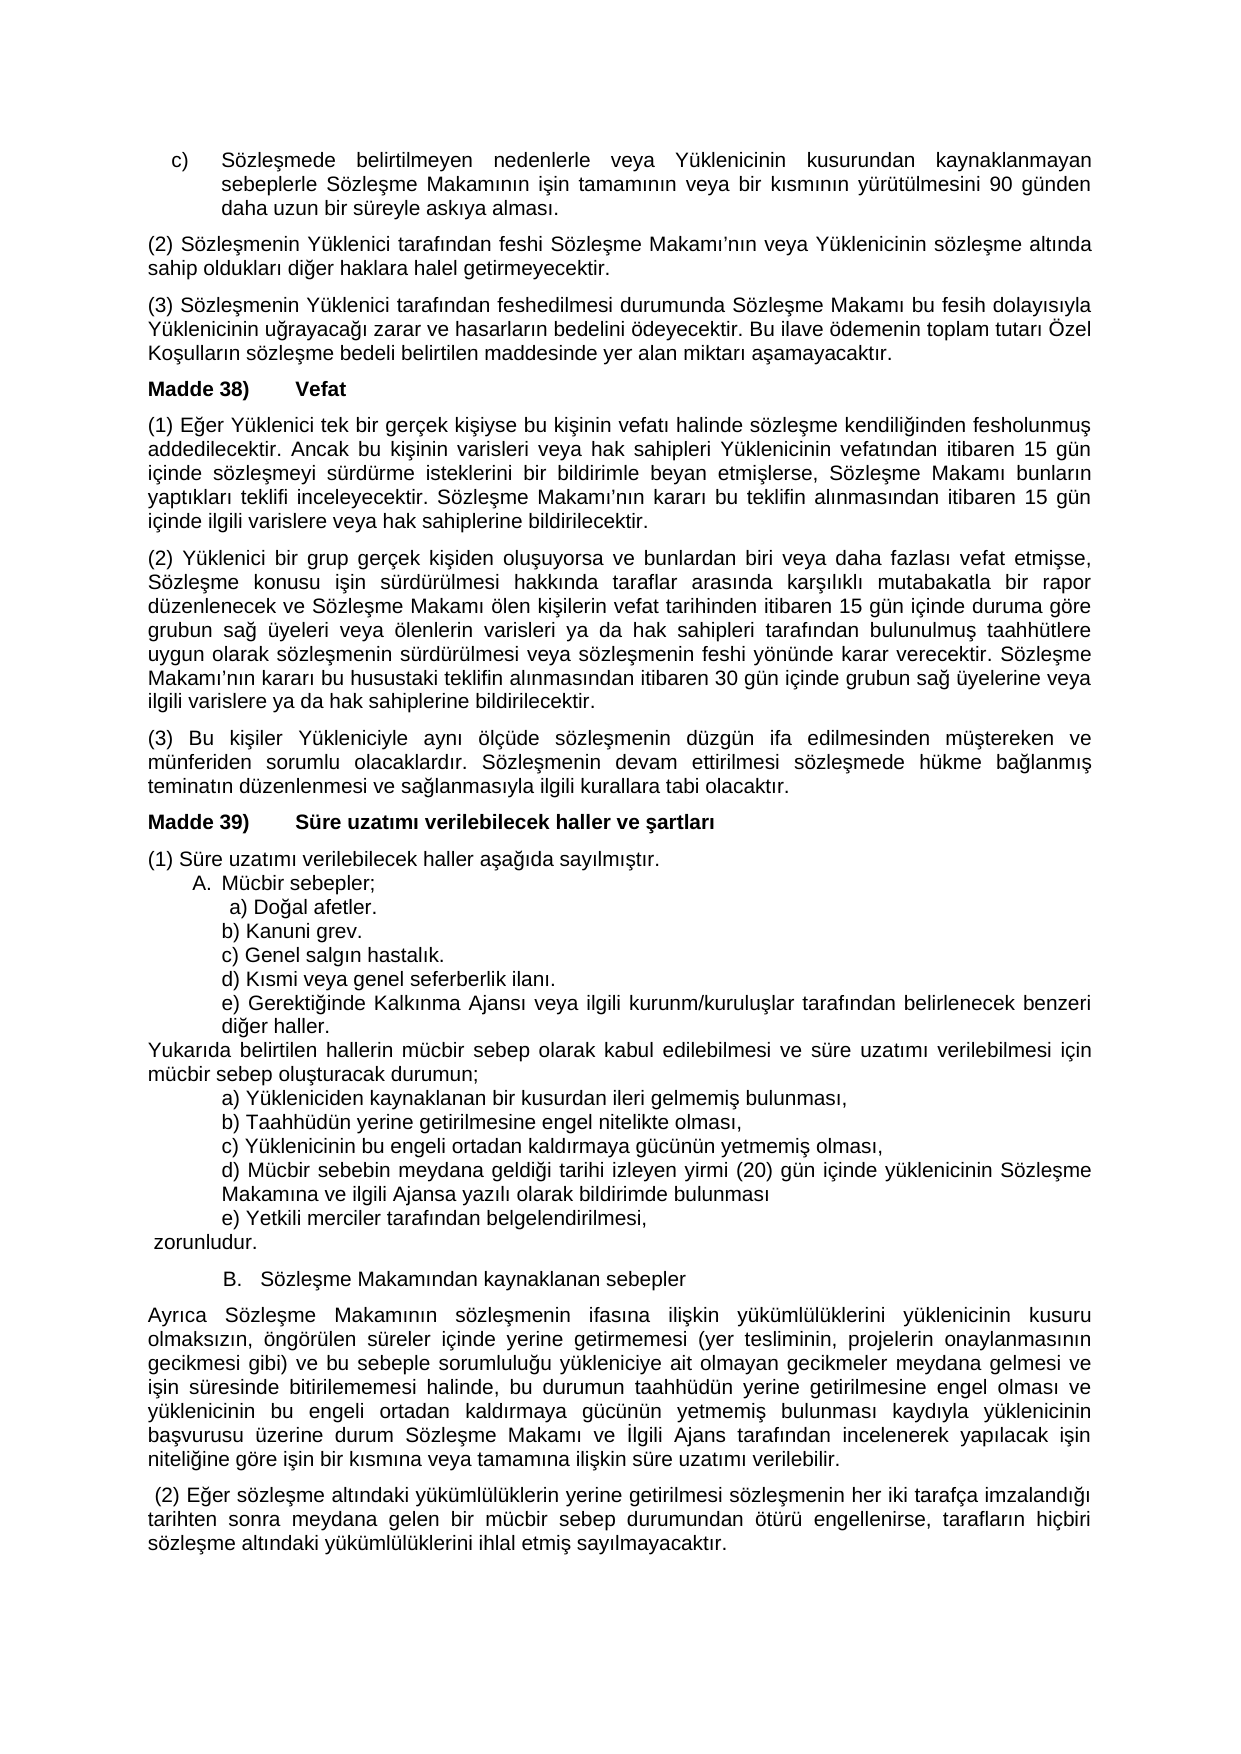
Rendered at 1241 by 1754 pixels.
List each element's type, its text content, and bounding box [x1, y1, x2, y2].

list Sözleşme Makamından kaynaklanan sebepler [223, 1266, 1093, 1290]
text (2) Yüklenici bir grup gerçek kişiden oluşuyorsa ve bunlardan biri veya daha fazlası vefat etmişse, Sözleşme konusu işin sürdürülmesi hakkında taraflar arasında karşılıklı mutabakatla bir rapor düzenlenecek ve Sözleşme Makamı ölen kişilerin vefat tarihinden itibaren 15 gün içinde duruma göre grubun sağ üyeleri veya ölenlerin varisleri ya da hak sahipleri tarafından bulunulmuş taahhütlere uygun olarak sözleşmenin sürdürülmesi veya sözleşmenin feshi yönünde karar verecektir. Sözleşme Makamı’nın kararı bu husustaki teklifin alınmasından itibaren 30 gün içinde grubun sağ üyelerine veya ilgili varislere ya da hak sahiplerine bildirilecektir. [148, 546, 1093, 713]
text Yukarıda belirtilen hallerin mücbir sebep olarak kabul edilebilmesi ve süre uzatımı verilebilmesi için mücbir sebep oluşturacak durumun; [148, 1038, 1093, 1086]
text (3) Bu kişiler Yükleniciyle aynı ölçüde sözleşmenin düzgün ifa edilmesinden müştereken ve münferiden sorumlu olacaklardır. Sözleşmenin devam ettirilmesi sözleşmede hükme bağlanmış teminatın düzenlenmesi ve sağlanmasıyla ilgili kurallara tabi olacaktır. [148, 726, 1093, 798]
list Mücbir sebepler; [192, 871, 1093, 894]
text a) Yükleniciden kaynaklanan bir kusurdan ileri gelmemiş bulunması, [148, 1086, 1093, 1110]
text (2) Eğer sözleşme altındaki yükümlülüklerin yerine getirilmesi sözleşmenin her iki tarafça imzalandığı tarihten sonra meydana gelen bir mücbir sebep durumundan ötürü engellenirse, tarafların hiçbiri sözleşme altındaki yükümlülüklerini ihlal etmiş sayılmayacaktır. [148, 1483, 1093, 1555]
text a) Doğal afetler. [177, 894, 1093, 918]
list Süre uzatımı verilebilecek haller ve şartları [148, 810, 1093, 834]
text zorunludur. [148, 1230, 1093, 1254]
text c) Genel salgın hastalık. [221, 942, 1093, 966]
text e) Yetkili merciler tarafından belgelendirilmesi, [148, 1206, 1093, 1230]
text e) Gerektiğinde Kalkınma Ajansı veya ilgili kurunm/kuruluşlar tarafından belirlenecek benzeri diğer haller. [221, 990, 1093, 1038]
text d) Kısmi veya genel seferberlik ilanı. [221, 966, 1093, 990]
list Vefat [148, 377, 1093, 401]
list Sözleşmede belirtilmeyen nedenlerle veya Yüklenicinin kusurundan kaynaklanmayan sebeplerle Sözleşme Makamının işin tamamının veya bir kısmının yürütülmesini 90 günden daha uzun bir süreyle askıya alması. [171, 148, 1093, 219]
text (1) Eğer Yüklenici tek bir gerçek kişiyse bu kişinin vefatı halinde sözleşme kendiliğinden fesholunmuş addedilecektir. Ancak bu kişinin varisleri veya hak sahipleri Yüklenicinin vefatından itibaren 15 gün içinde sözleşmeyi sürdürme isteklerini bir bildirimle beyan etmişlerse, Sözleşme Makamı bunların yaptıkları teklifi inceleyecektir. Sözleşme Makamı’nın kararı bu teklifin alınmasından itibaren 15 gün içinde ilgili varislere veya hak sahiplerine bildirilecektir. [148, 413, 1093, 533]
text c) Yüklenicinin bu engeli ortadan kaldırmaya gücünün yetmemiş olması, [148, 1134, 1093, 1158]
text (2) Sözleşmenin Yüklenici tarafından feshi Sözleşme Makamı’nın veya Yüklenicinin sözleşme altında sahip oldukları diğer haklara halel getirmeyecektir. [148, 232, 1093, 280]
text b) Kanuni grev. [185, 918, 1093, 942]
text (1) Süre uzatımı verilebilecek haller aşağıda sayılmıştır. [148, 847, 1093, 871]
text d) Mücbir sebebin meydana geldiği tarihi izleyen yirmi (20) gün içinde yüklenicinin Sözleşme Makamına ve ilgili Ajansa yazılı olarak bildirimde bulunması [221, 1158, 1093, 1206]
text Ayrıca Sözleşme Makamının sözleşmenin ifasına ilişkin yükümlülüklerini yüklenicinin kusuru olmaksızın, öngörülen süreler içinde yerine getirmemesi (yer tesliminin, projelerin onaylanmasının gecikmesi gibi) ve bu sebeple sorumluluğu yükleniciye ait olmayan gecikmeler meydana gelmesi ve işin süresinde bitirilememesi halinde, bu durumun taahhüdün yerine getirilmesine engel olması ve yüklenicinin bu engeli ortadan kaldırmaya gücünün yetmemiş bulunması kaydıyla yüklenicinin başvurusu üzerine durum Sözleşme Makamı ve İlgili Ajans tarafından incelenerek yapılacak işin niteliğine göre işin bir kısmına veya tamamına ilişkin süre uzatımı verilebilir. [148, 1303, 1093, 1471]
text (3) Sözleşmenin Yüklenici tarafından feshedilmesi durumunda Sözleşme Makamı bu fesih dolayısıyla Yüklenicinin uğrayacağı zarar ve hasarların bedelini ödeyecektir. Bu ilave ödemenin toplam tutarı Özel Koşulların sözleşme bedeli belirtilen maddesinde yer alan miktarı aşamayacaktır. [148, 292, 1093, 364]
text b) Taahhüdün yerine getirilmesine engel nitelikte olması, [148, 1110, 1093, 1134]
